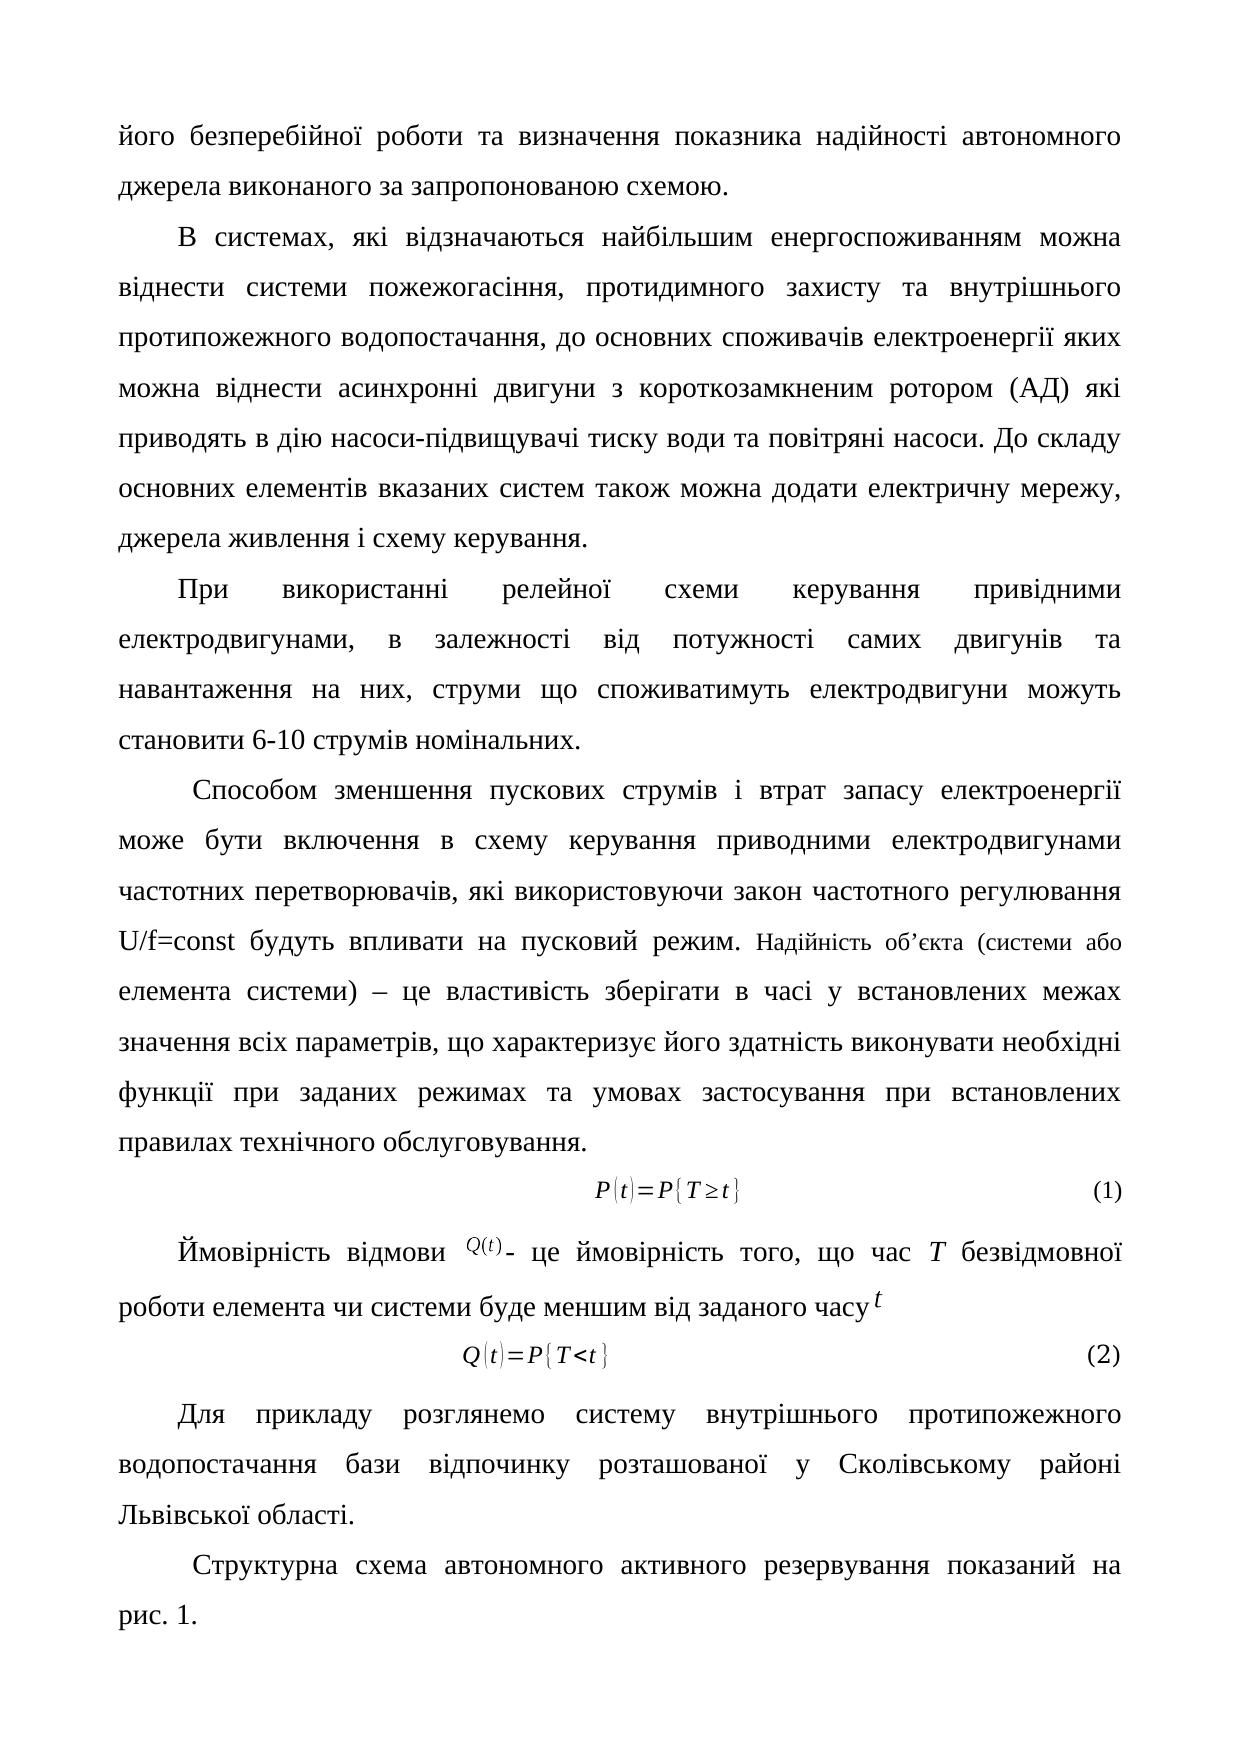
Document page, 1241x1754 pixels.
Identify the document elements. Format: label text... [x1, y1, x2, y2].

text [118, 118, 1122, 202]
text В системах, які відзначаються найбільшим енергоспоживанням можна віднести системи пожежогасіння, протидимного захисту та внутрішнього протипожежного водопостачання, до основних споживачів електроенергії яких можна віднести асинхронні двигуни з короткозамкненим ротором (АД) які приводять в дію насоси-підвищувачі тиску води та повітряні насоси. До складу основних елементів вказаних систем також можна додати електричну мережу, джерела живлення і схему керування. [118, 219, 1122, 554]
text Ймовірність відмови - це ймовірність того, що час Т безвідмовної роботи елемента чи системи буде меншим від заданого часу [118, 1231, 1122, 1322]
text При використанні релейної схеми керування привідними електродвигунами, в залежності від потужності самих двигунів та навантаження на них, струми що споживатимуть електродвигуни можуть становити 6-10 струмів номінальних. [118, 571, 1122, 755]
text Для прикладу розглянемо систему внутрішнього протипожежного водопостачання бази відпочинку розташованої у Сколівському районі Львівської області. [118, 1396, 1122, 1530]
text Способом зменшення пускових струмів і втрат запасу електроенергії може бути включення в схему керування приводними електродвигунами частотних перетворювачів, які використовуючи закон частотного регулювання U/f=const будуть впливати на пусковий режим. Надійність об’єкта (системи або елемента системи) – це властивість зберігати в часі у встановлених межах значення всіх параметрів, що характеризує його здатність виконувати необхідні функції при заданих режимах та умовах застосування при встановлених правилах технічного обслуговування. [118, 772, 1122, 1158]
text (1) [118, 1175, 1122, 1205]
text Структурна схема автономного активного резервування показаний на рис. 1. [118, 1547, 1122, 1631]
text (2) [118, 1339, 1122, 1371]
